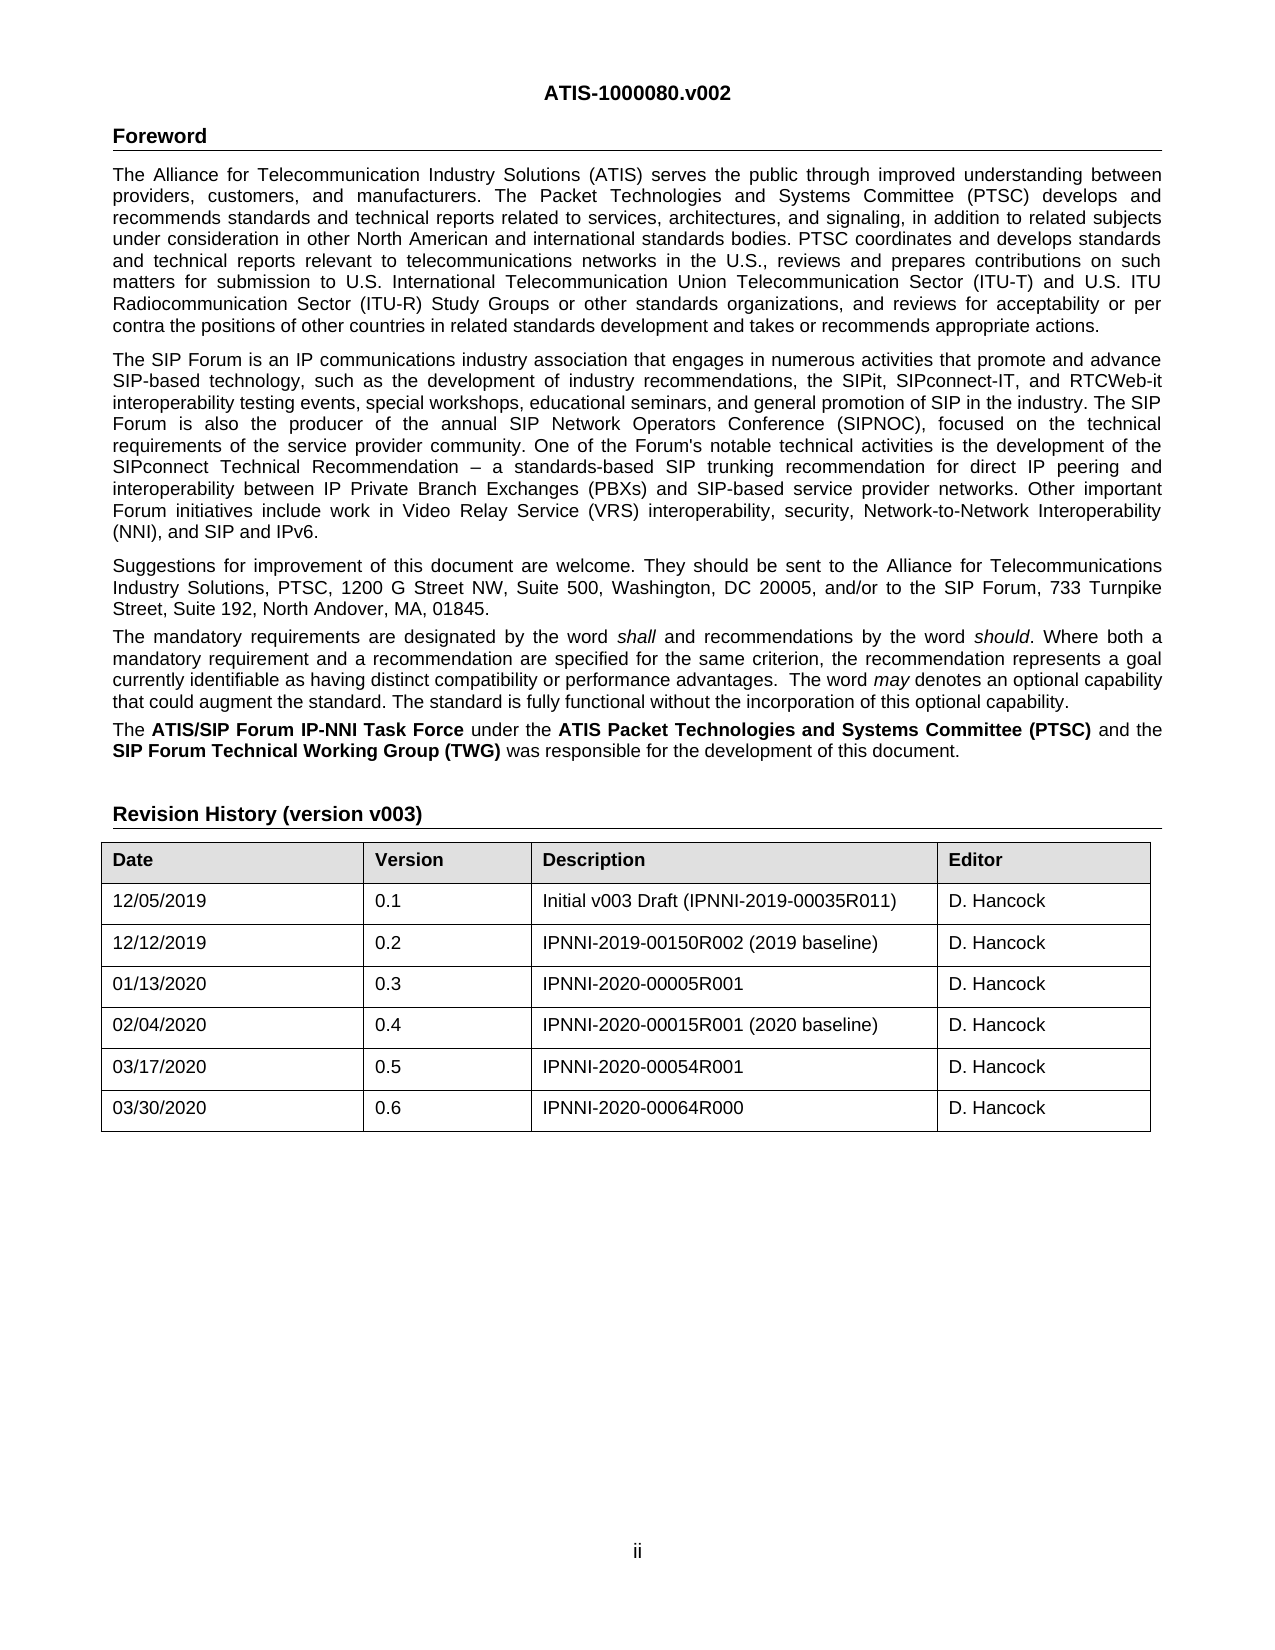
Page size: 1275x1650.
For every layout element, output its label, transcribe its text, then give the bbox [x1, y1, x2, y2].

text The SIP Forum is an IP communications industry association that engages in numerous activities that promote and advance SIP-based technology, such as the development of industry recommendations, the SIPit, SIPconnect-IT, and RTCWeb-it interoperability testing events, special workshops, educational seminars, and general promotion of SIP in the industry. The SIP Forum is also the producer of the annual SIP Network Operators Conference (SIPNOC), focused on the technical requirements of the service provider community. One of the Forum's notable technical activities is the development of the SIPconnect Technical Recommendation – a standards-based SIP trunking recommendation for direct IP peering and interoperability between IP Private Branch Exchanges (PBXs) and SIP-based service provider networks. Other important Forum initiatives include work in Video Relay Service (VRS) interoperability, security, Network-to-Network Interoperability (NNI), and SIP and IPv6. [112, 348, 1162, 543]
table_cell 0.3 [364, 967, 531, 1007]
table_cell 0.6 [364, 1091, 531, 1131]
table_cell 12/12/2019 [102, 925, 363, 966]
table_cell 02/04/2020 [102, 1008, 363, 1048]
table_header Version [364, 843, 531, 883]
table_cell 03/17/2020 [102, 1049, 363, 1090]
table_cell 0.5 [364, 1049, 531, 1090]
table_header Date [102, 843, 363, 883]
table_cell D. Hancock [938, 884, 1150, 924]
table_cell 03/30/2020 [102, 1091, 363, 1131]
table_cell D. Hancock [938, 967, 1150, 1007]
table_header Editor [938, 843, 1150, 883]
text The ATIS/SIP Forum IP-NNI Task Force under the ATIS Packet Technologies and Systems Committee (PTSC) and the SIP Forum Technical Working Group (TWG) was responsible for the development of this document. [112, 718, 1162, 762]
text Foreword [112, 124, 1162, 151]
text Suggestions for improvement of this document are welcome. They should be sent to the Alliance for Telecommunications Industry Solutions, PTSC, 1200 G Street NW, Suite 500, Washington, DC 20005, and/or to the SIP Forum, 733 Turnpike Street, Suite 192, North Andover, MA, 01845. [112, 555, 1162, 620]
table_cell D. Hancock [938, 1049, 1150, 1090]
text The mandatory requirements are designated by the word shall and recommendations by the word should. Where both a mandatory requirement and a recommendation are specified for the same criterion, the recommendation represents a goal currently identifiable as having distinct compatibility or performance advantages. The word may denotes an optional capability that could augment the standard. The standard is fully functional without the incorporation of this optional capability. [112, 626, 1162, 712]
table_cell IPNNI-2019-00150R002 (2019 baseline) [532, 925, 937, 966]
table_cell D. Hancock [938, 1091, 1150, 1131]
table_cell 0.4 [364, 1008, 531, 1048]
table_cell IPNNI-2020-00005R001 [532, 967, 937, 1007]
table_cell 01/13/2020 [102, 967, 363, 1007]
table_cell IPNNI-2020-00054R001 [532, 1049, 937, 1090]
table_cell IPNNI-2020-00064R000 [532, 1091, 937, 1131]
table_cell 12/05/2019 [102, 884, 363, 924]
table_cell IPNNI-2020-00015R001 (2020 baseline) [532, 1008, 937, 1048]
table_cell D. Hancock [938, 1008, 1150, 1048]
table_cell 0.1 [364, 884, 531, 924]
table_cell 0.2 [364, 925, 531, 966]
table_cell Initial v003 Draft (IPNNI-2019-00035R011) [532, 884, 937, 924]
table_cell D. Hancock [938, 925, 1150, 966]
text Revision History (version v003) [112, 802, 1162, 829]
table_header Description [532, 843, 937, 883]
text The Alliance for Telecommunication Industry Solutions (ATIS) serves the public through improved understanding between providers, customers, and manufacturers. The Packet Technologies and Systems Committee (PTSC) develops and recommends standards and technical reports related to services, architectures, and signaling, in addition to related subjects under consideration in other North American and international standards bodies. PTSC coordinates and develops standards and technical reports relevant to telecommunications networks in the U.S., reviews and prepares contributions on such matters for submission to U.S. International Telecommunication Union Telecommunication Sector (ITU-T) and U.S. ITU Radiocommunication Sector (ITU-R) Study Groups or other standards organizations, and reviews for acceptability or per contra the positions of other countries in related standards development and takes or recommends appropriate actions. [112, 163, 1162, 336]
